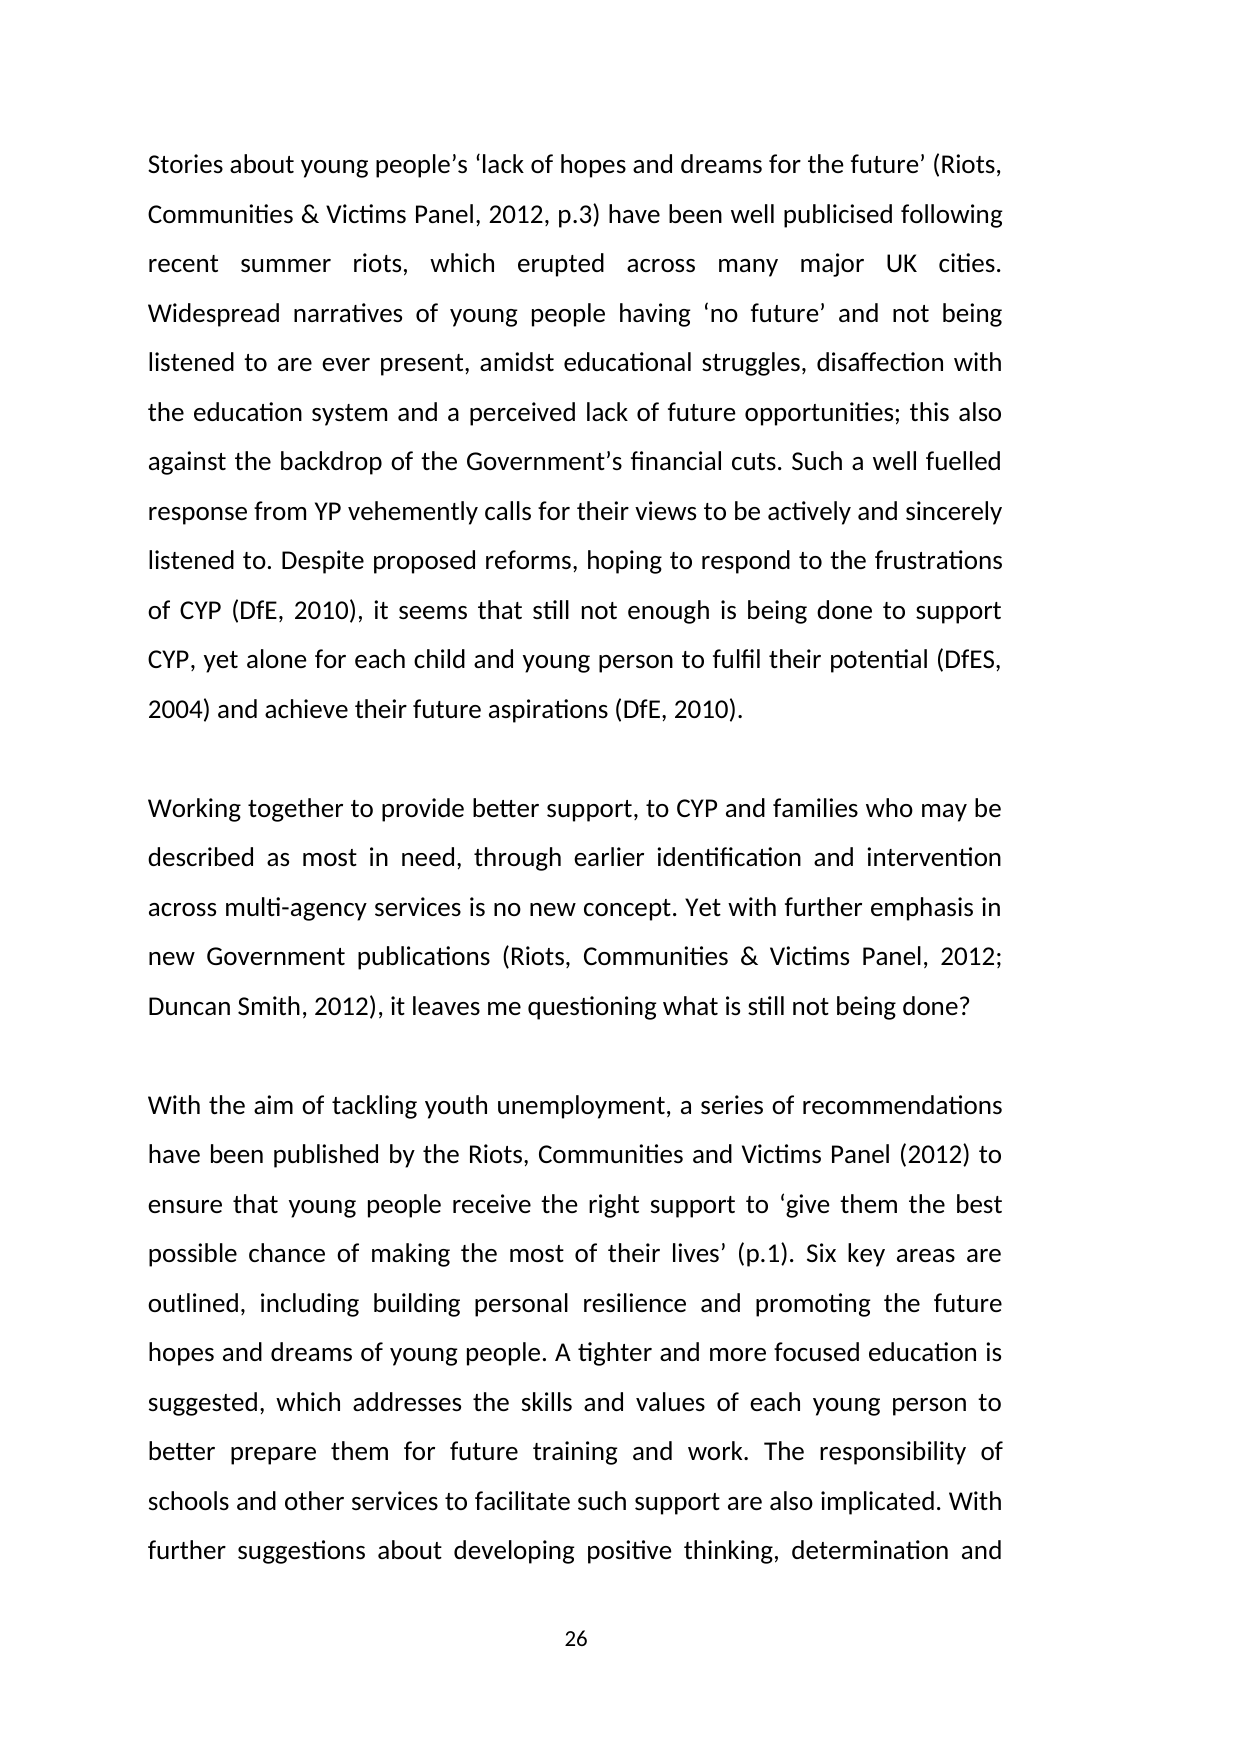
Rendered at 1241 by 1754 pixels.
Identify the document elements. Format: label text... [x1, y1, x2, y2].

text Stories about young people’s ‘lack of hopes and dreams for the future’ (Riots, Communities & Victims Panel, 2012, p.3) have been well publicised following recent summer riots, which erupted across many major UK cities. Widespread narratives of young people having ‘no future’ and not being listened to are ever present, amidst educational struggles, disaffection with the education system and a perceived lack of future opportunities; this also against the backdrop of the Government’s financial cuts. Such a well fuelled response from YP vehemently calls for their views to be actively and sincerely listened to. Despite proposed reforms, hoping to respond to the frustrations of CYP (DfE, 2010), it seems that still not enough is being done to support CYP, yet alone for each child and young person to fulfil their potential (DfES, 2004) and achieve their future aspirations (DfE, 2010). [148, 148, 1004, 725]
text Working together to provide better support, to CYP and families who may be described as most in need, through earlier identification and intervention across multi-agency services is no new concept. Yet with further emphasis in new Government publications (Riots, Communities & Victims Panel, 2012; Duncan Smith, 2012), it leaves me questioning what is still not being done? [148, 791, 1004, 1022]
